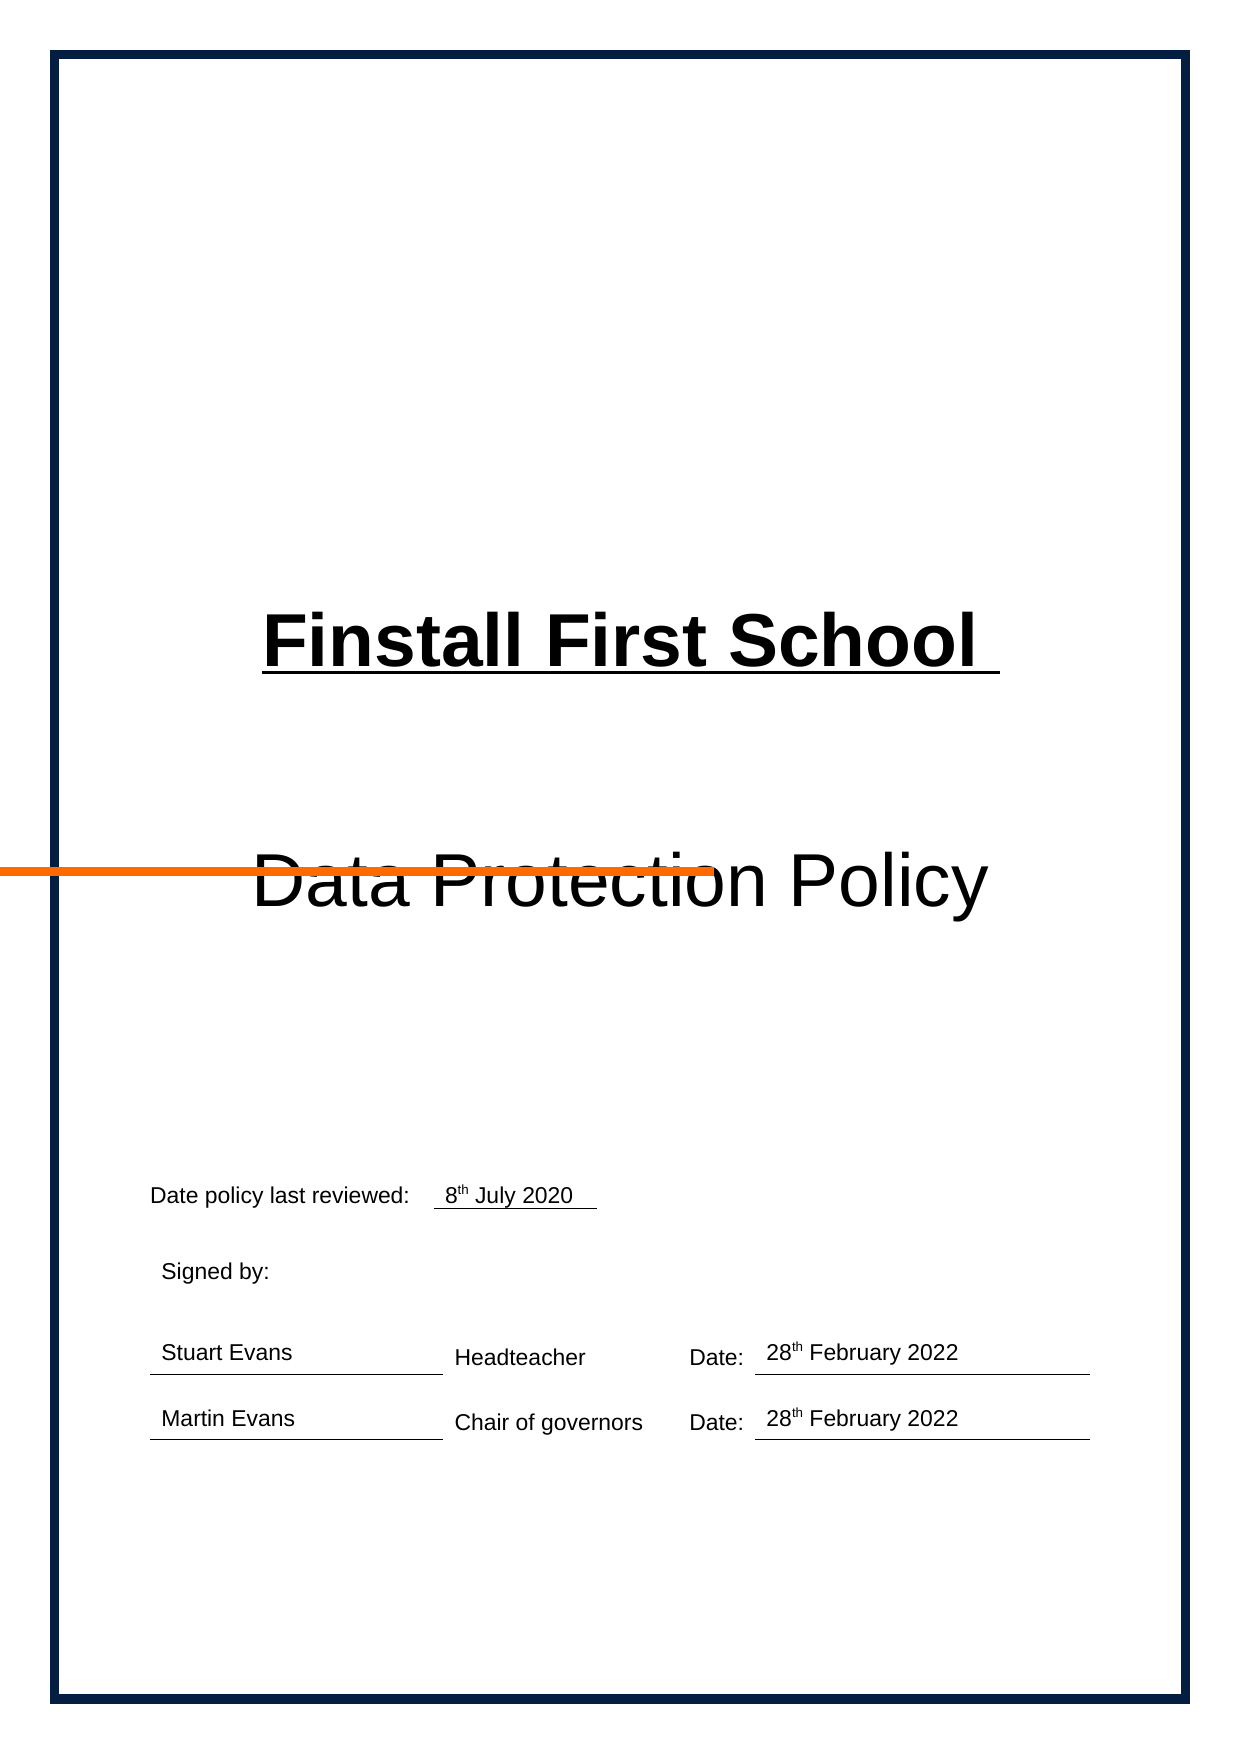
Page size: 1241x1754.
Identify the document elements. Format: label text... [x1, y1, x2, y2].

table_cell Martin Evans [150, 1375, 443, 1439]
text Data Protection Policy [150, 836, 1090, 922]
table_cell Stuart Evans [150, 1309, 443, 1374]
table_header Signed by: [150, 1258, 1090, 1309]
text Finstall First School [150, 596, 1090, 682]
table_header Date policy last reviewed: [139, 1182, 433, 1208]
table_cell 28th February 2022 [755, 1375, 1090, 1439]
table_cell 28th February 2022 [755, 1309, 1090, 1374]
table_header 8th July 2020 [434, 1182, 597, 1208]
table_cell Chair of governors [443, 1374, 667, 1439]
table_cell Date: [667, 1309, 755, 1374]
table_cell Date: [667, 1374, 755, 1439]
table_cell Headteacher [443, 1309, 667, 1374]
